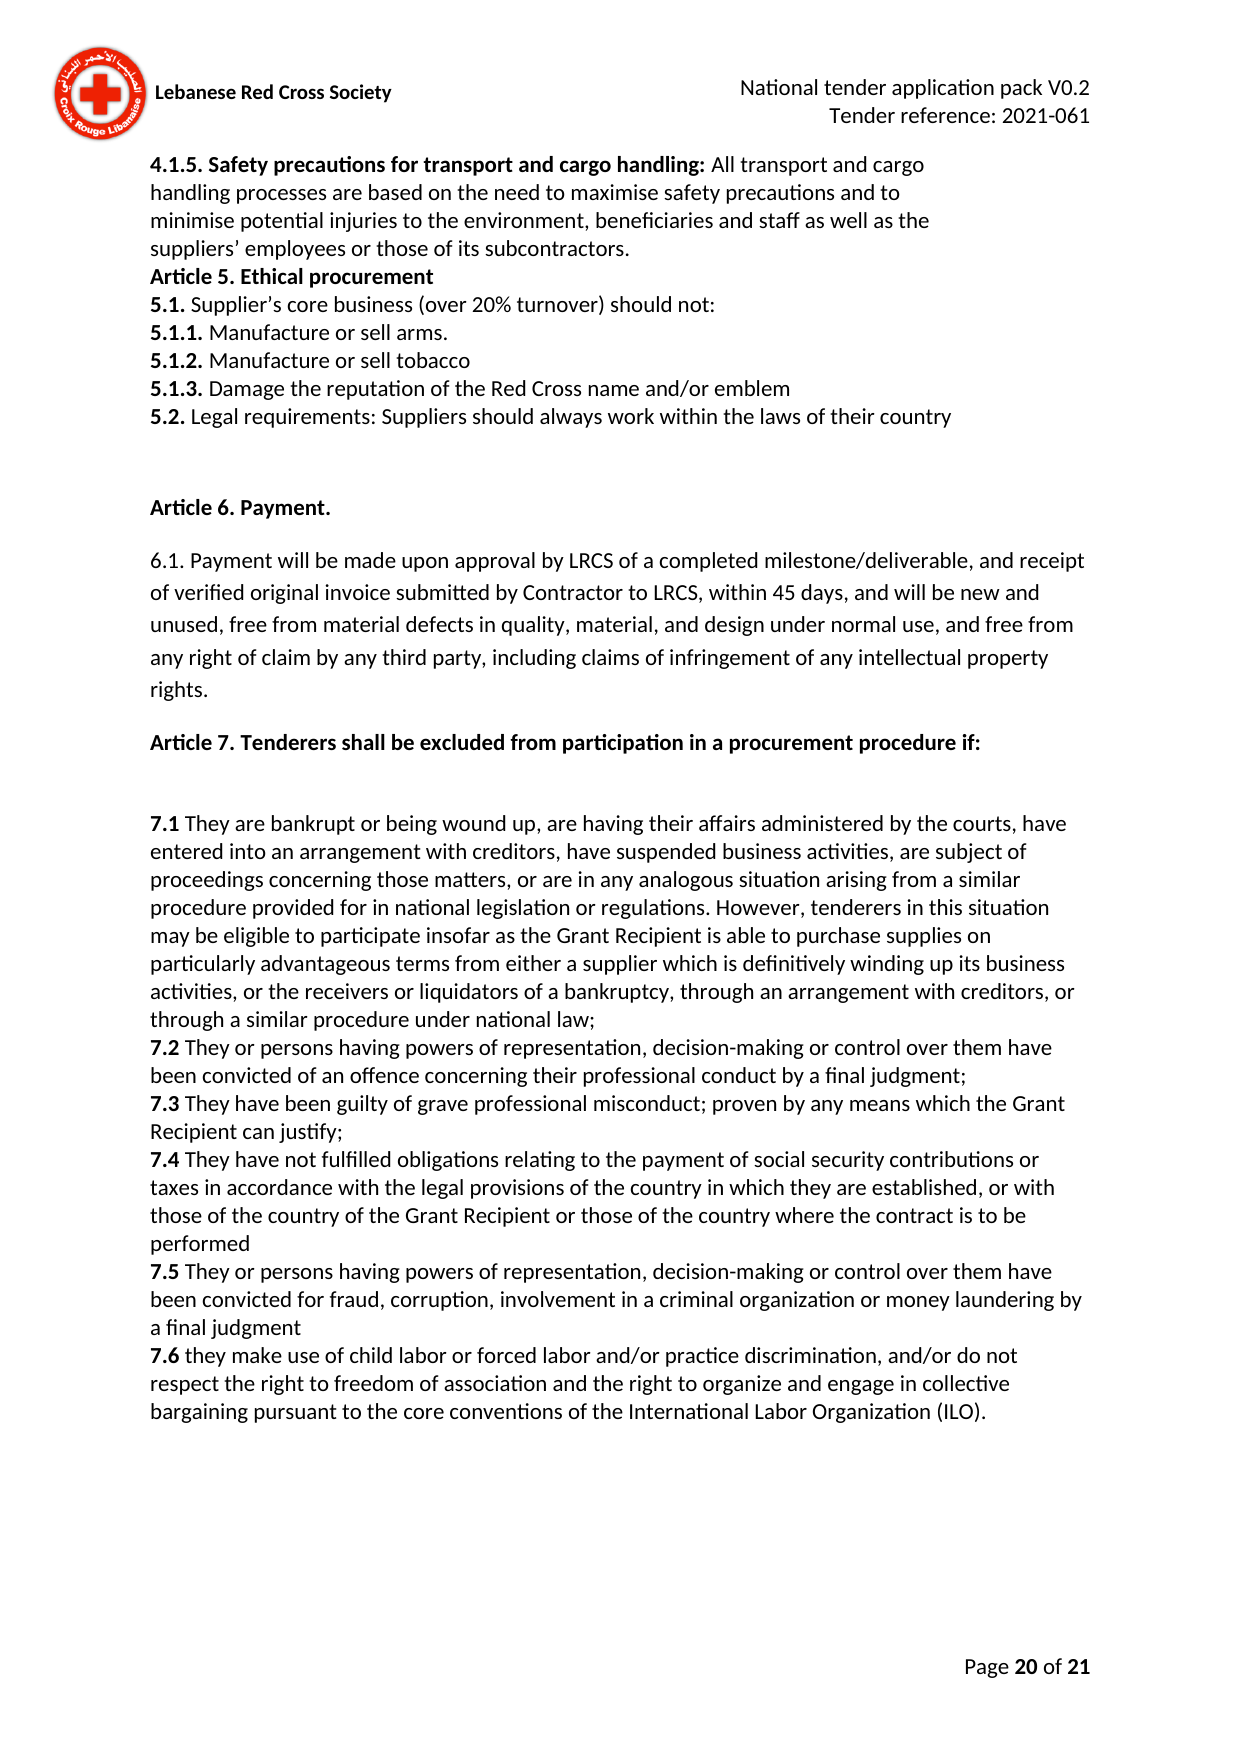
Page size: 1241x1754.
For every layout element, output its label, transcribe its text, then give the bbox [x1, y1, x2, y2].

text 5.1.2. Manufacture or sell tobacco [150, 346, 1090, 374]
text minimise potential injuries to the environment, beneficiaries and staff as well as the [150, 206, 1090, 234]
text 7.1 They are bankrupt or being wound up, are having their affairs administered by the courts, have entered into an arrangement with creditors, have suspended business activities, are subject of proceedings concerning those matters, or are in any analogous situation arising from a similar procedure provided for in national legislation or regulations. However, tenderers in this situation may be eligible to participate insofar as the Grant Recipient is able to purchase supplies on particularly advantageous terms from either a supplier which is definitively winding up its business activities, or the receivers or liquidators of a bankruptcy, through an arrangement with creditors, or through a similar procedure under national law; [150, 809, 1090, 1033]
text suppliers’ employees or those of its subcontractors. [150, 234, 1090, 262]
text handling processes are based on the need to maximise safety precautions and to [150, 178, 1090, 206]
text 5.1. Supplier’s core business (over 20% turnover) should not: [150, 290, 1090, 318]
text 7.2 They or persons having powers of representation, decision-making or control over them have been convicted of an offence concerning their professional conduct by a final judgment; [150, 1033, 1090, 1089]
text 7.6 they make use of child labor or forced labor and/or practice discrimination, and/or do not respect the right to freedom of association and the right to organize and engage in collective bargaining pursuant to the core conventions of the International Labor Organization (ILO). [150, 1341, 1090, 1425]
text 7.5 They or persons having powers of representation, decision-making or control over them have been convicted for fraud, corruption, involvement in a criminal organization or money laundering by a final judgment [150, 1257, 1090, 1341]
text Article 7. Tenderers shall be excluded from participation in a procurement procedure if: [150, 728, 1090, 756]
text 6.1. Payment will be made upon approval by LRCS of a completed milestone/deliverable, and receipt of verified original invoice submitted by Contractor to LRCS, within 45 days, and will be new and unused, free from material defects in quality, material, and design under normal use, and free from any right of claim by any third party, including claims of infringement of any intellectual property rights. [150, 546, 1090, 703]
text Article 5. Ethical procurement [150, 262, 1090, 290]
text 7.3 They have been guilty of grave professional misconduct; proven by any means which the Grant Recipient can justify; [150, 1089, 1090, 1145]
text 5.1.3. Damage the reputation of the Red Cross name and/or emblem [150, 374, 1090, 402]
text 7.4 They have not fulfilled obligations relating to the payment of social security contributions or taxes in accordance with the legal provisions of the country in which they are established, or with those of the country of the Grant Recipient or those of the country where the contract is to be performed [150, 1145, 1090, 1257]
text Article 6. Payment. [150, 493, 1090, 521]
text 5.1.1. Manufacture or sell arms. [150, 318, 1090, 346]
text 5.2. Legal requirements: Suppliers should always work within the laws of their country [150, 402, 1090, 430]
text 4.1.5. Safety precautions for transport and cargo handling: All transport and cargo [150, 150, 1090, 178]
picture [43, 39, 156, 148]
